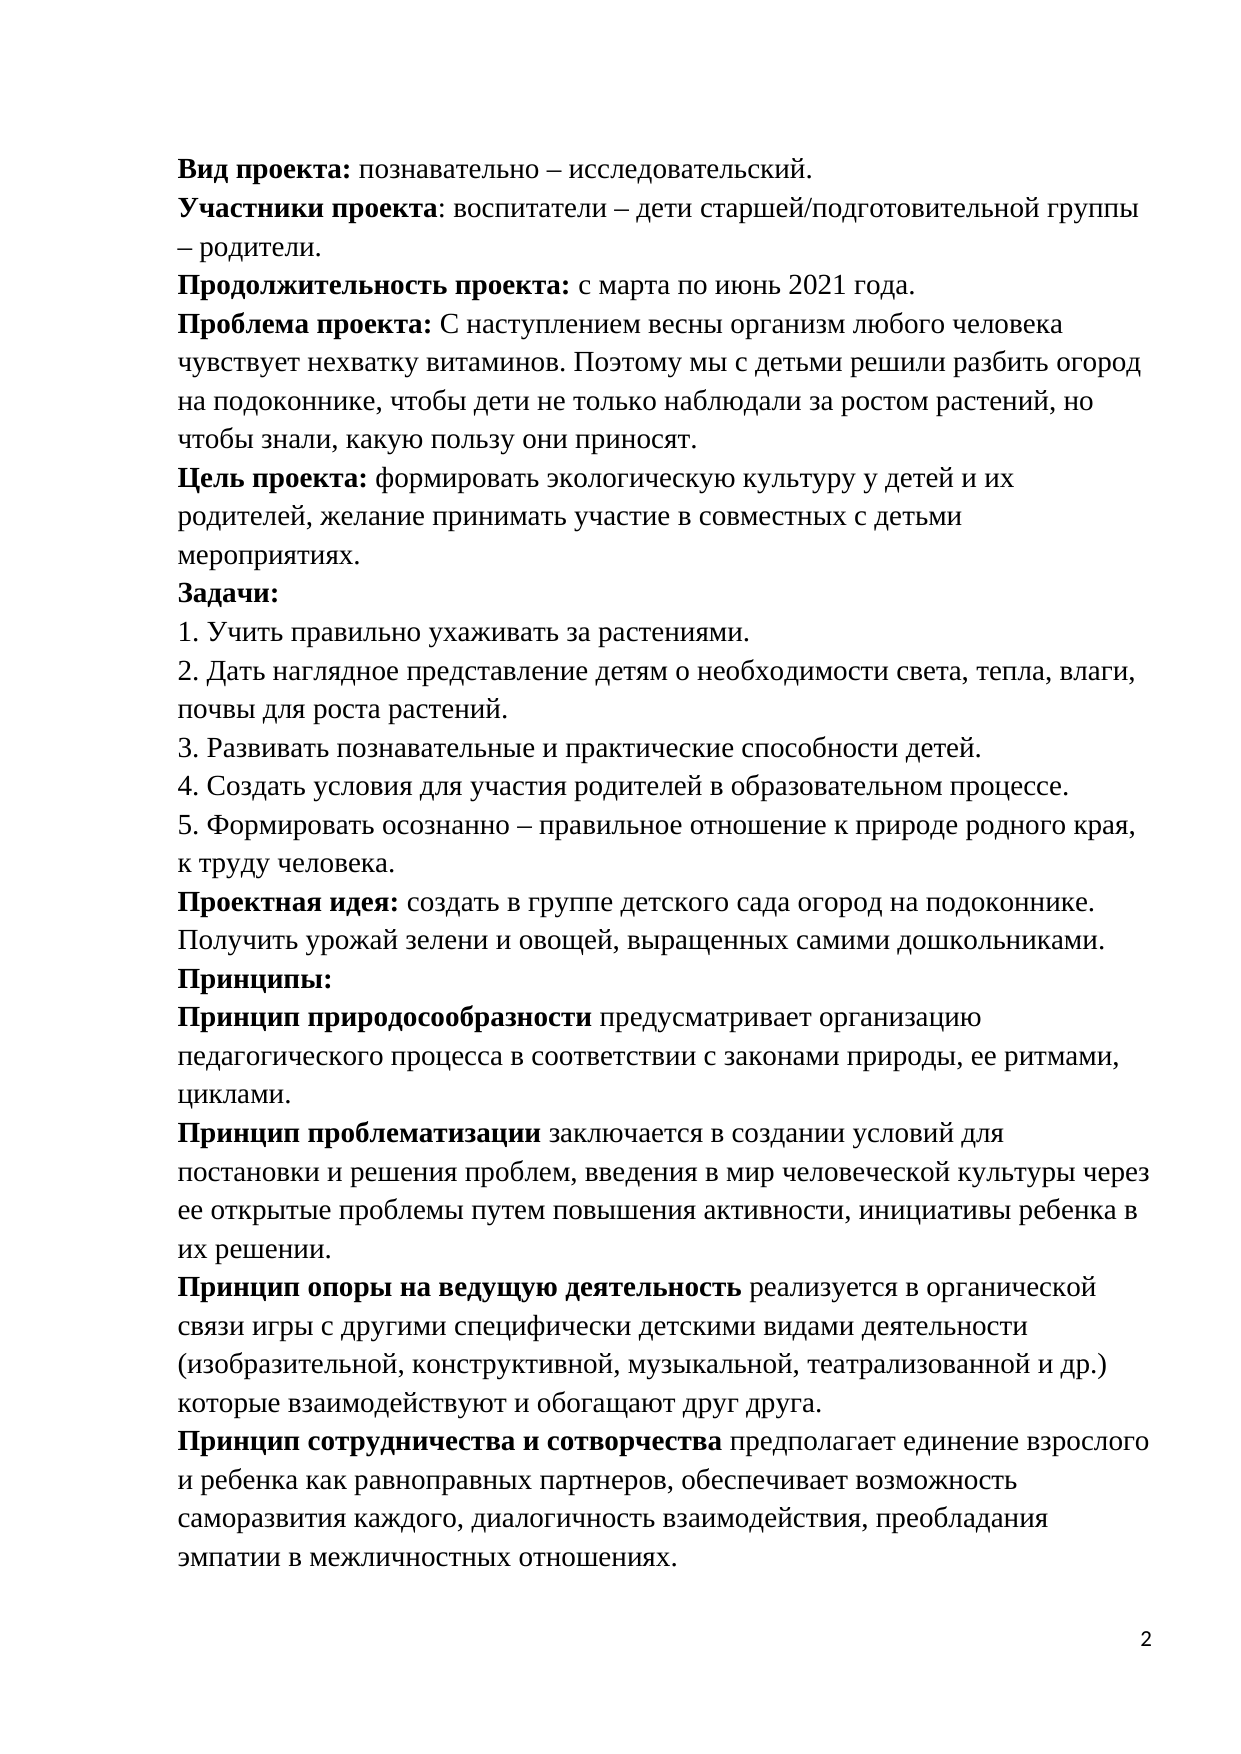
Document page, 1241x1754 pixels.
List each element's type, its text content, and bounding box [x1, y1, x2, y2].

text 5. Формировать осознанно – правильное отношение к природе родного края, к труду человека. [177, 807, 1152, 879]
text Задачи: [177, 576, 1152, 609]
text Продолжительность проекта: с марта по июнь 2021 года. [177, 267, 1152, 301]
text Вид проекта: познавательно – исследовательский. [177, 152, 1152, 185]
text Принципы: [177, 961, 1152, 994]
text Цель проекта: формировать экологическую культуру у детей и их родителей, желание принимать участие в совместных с детьми мероприятиях. [177, 460, 1152, 571]
text Участники проекта: воспитатели – дети старшей/подготовительной группы – родители. [177, 190, 1152, 262]
text Принцип проблематизации заключается в создании условий для постановки и решения проблем, введения в мир человеческой культуры через ее открытые проблемы путем повышения активности, инициативы ребенка в их решении. [177, 1115, 1152, 1264]
text Проблема проекта: С наступлением весны организм любого человека чувствует нехватку витаминов. Поэтому мы с детьми решили разбить огород на подоконнике, чтобы дети не только наблюдали за ростом растений, но чтобы знали, какую пользу они приносят. [177, 306, 1152, 455]
text Принцип опоры на ведущую деятельность реализуется в органической связи игры с другими специфически детскими видами деятельности (изобразительной, конструктивной, музыкальной, театрализованной и др.) которые взаимодействуют и обогащают друг друга. [177, 1269, 1152, 1418]
text 4. Создать условия для участия родителей в образовательном процессе. [177, 768, 1152, 802]
text 2. Дать наглядное представление детям о необходимости света, тепла, влаги, почвы для роста растений. [177, 653, 1152, 725]
text 1. Учить правильно ухаживать за растениями. [177, 614, 1152, 648]
text Проектная идея: создать в группе детского сада огород на подоконнике. Получить урожай зелени и овощей, выращенных самими дошкольниками. [177, 884, 1152, 956]
text 3. Развивать познавательные и практические способности детей. [177, 730, 1152, 763]
text Принцип сотрудничества и сотворчества предполагает единение взрослого и ребенка как равноправных партнеров, обеспечивает возможность саморазвития каждого, диалогичность взаимодействия, преобладания эмпатии в межличностных отношениях. [177, 1423, 1152, 1573]
text Принцип природосообразности предусматривает организацию педагогического процесса в соответствии с законами природы, ее ритмами, циклами. [177, 999, 1152, 1110]
